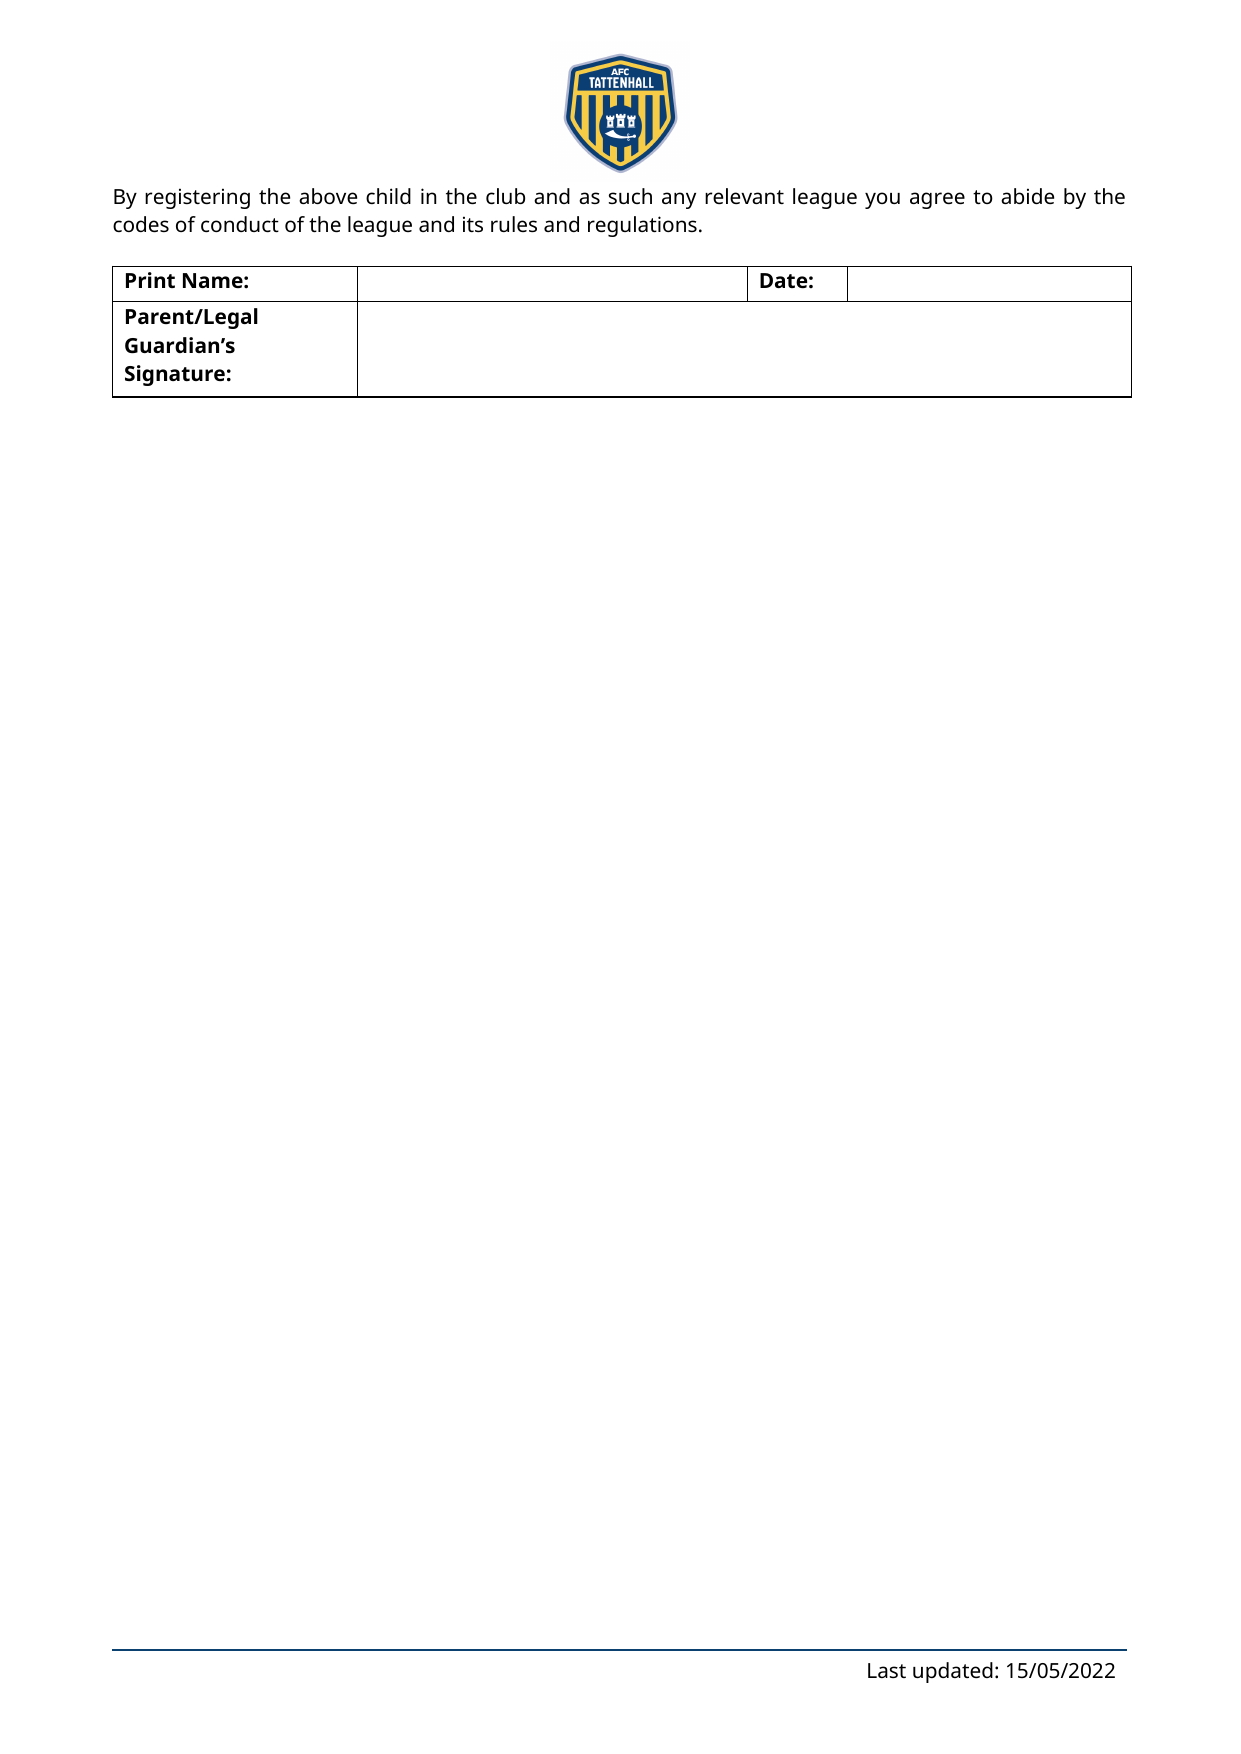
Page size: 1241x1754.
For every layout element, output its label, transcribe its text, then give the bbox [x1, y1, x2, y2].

table_header Date: [748, 267, 847, 301]
table_header [848, 267, 1131, 301]
table_cell [358, 302, 1131, 396]
table_header [358, 267, 747, 301]
text By registering the above child in the club and as such any relevant league you agree to abide by the codes of conduct of the league and its rules and regulations. [112, 182, 1128, 239]
picture [549, 41, 691, 182]
table_header Print Name: [113, 267, 357, 301]
table_cell Parent/Legal Guardian’s Signature: [113, 302, 357, 396]
